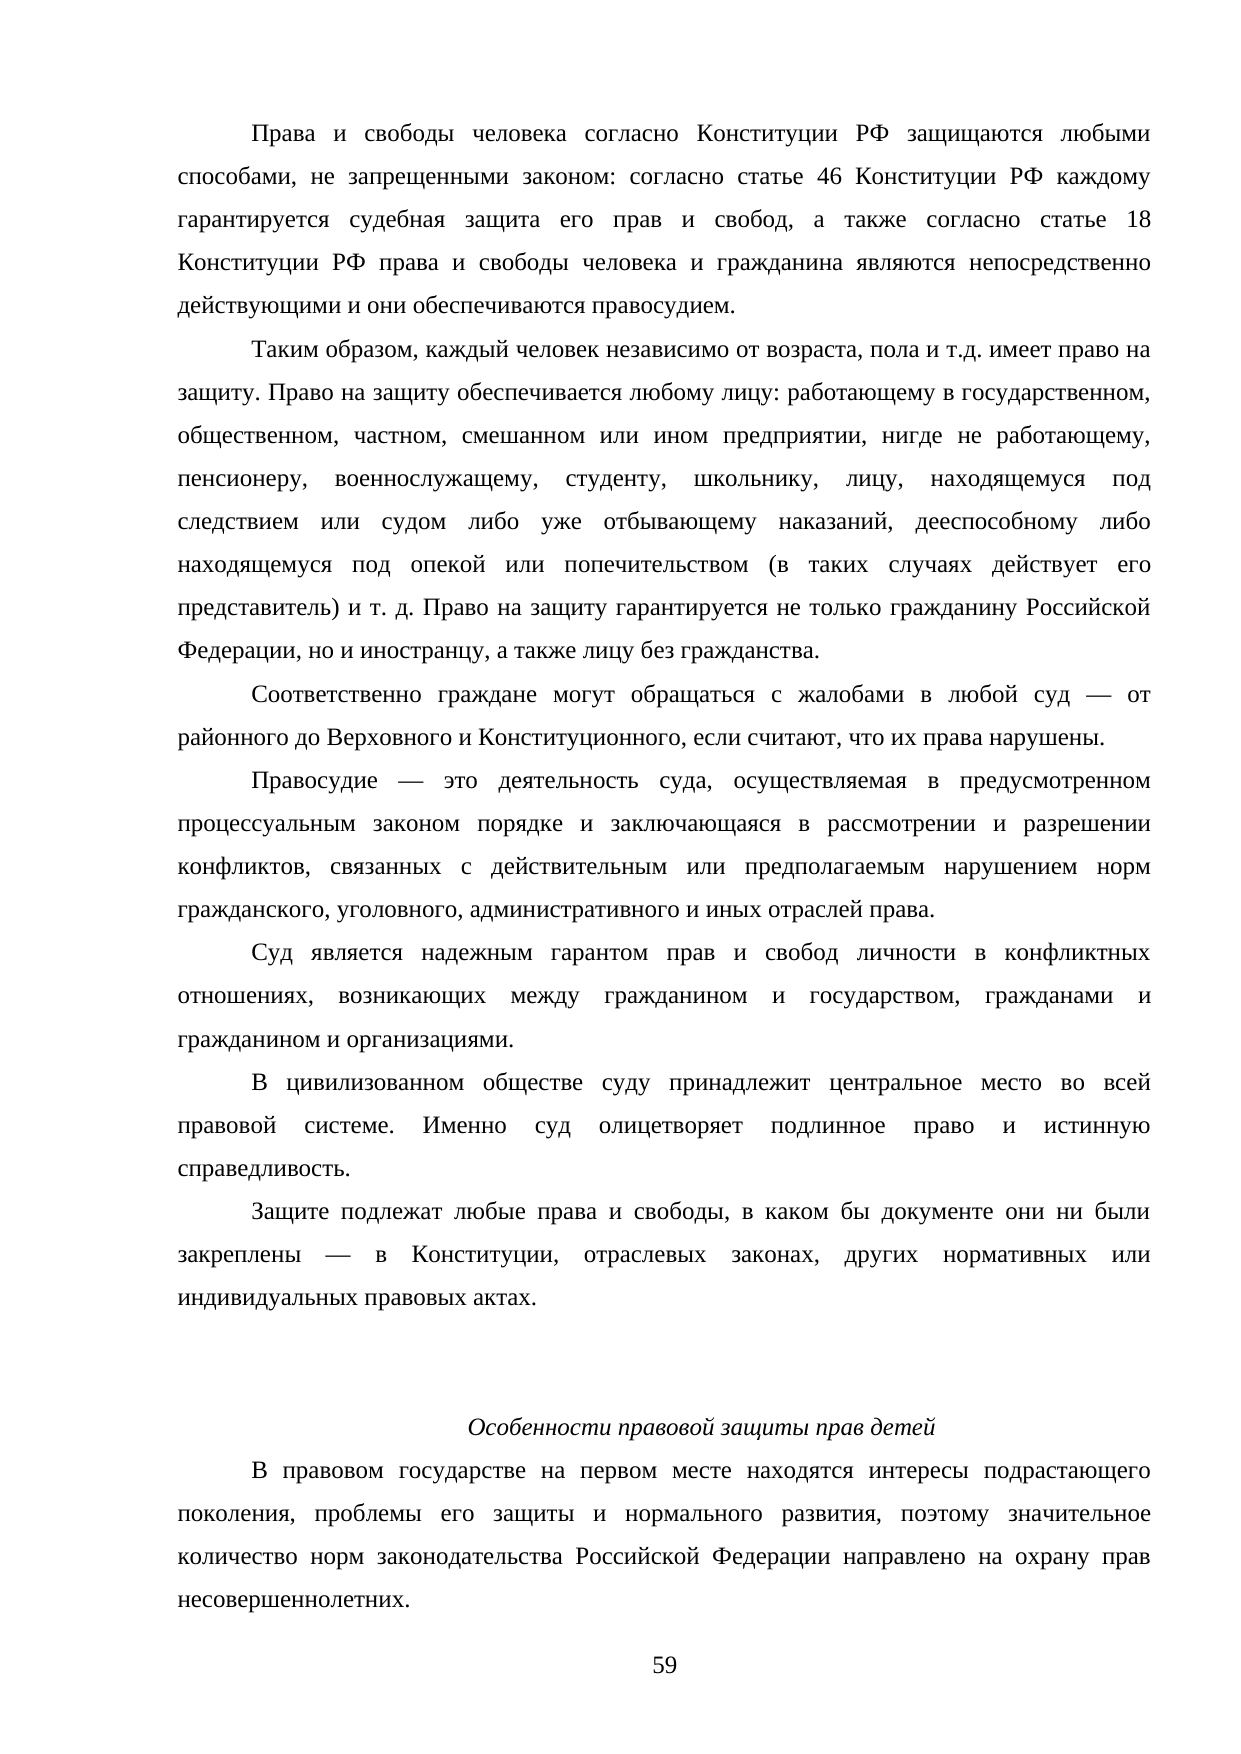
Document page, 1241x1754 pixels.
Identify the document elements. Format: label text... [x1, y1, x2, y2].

text Суд является надежным гарантом прав и свобод личности в конфликтных отношениях, возникающих между гражданином и государством, гражданами и гражданином и организациями. [177, 937, 1152, 1052]
text В правовом государстве на первом месте находятся интересы подрастающего поколения, проблемы его защиты и нормального развития, поэтому значительное количество норм законодательства Российской Федерации направлено на охрану прав несовершеннолетних. [177, 1455, 1152, 1613]
text Таким образом, каждый человек независимо от возраста, пола и т.д. имеет право на защиту. Право на защиту обеспечивается любому лицу: работающему в государственном, общественном, частном, смешанном или ином предприятии, нигде не работающему, пенсионеру, военнослужащему, студенту, школьнику, лицу, находящемуся под следствием или судом либо уже отбывающему наказаний, дееспособному либо находящемуся под опекой или попечительством (в таких случаях действует его представитель) и т. д. Право на защиту гарантируется не только гражданину Российской Федерации, но и иностранцу, а также лицу без гражданства. [177, 334, 1152, 664]
text Особенности правовой защиты прав детей [177, 1412, 1152, 1441]
text Соответственно граждане могут обращаться с жалобами в любой суд — от районного до Верховного и Конституционного, если считают, что их права нарушены. [177, 679, 1152, 751]
text В цивилизованном обществе суду принадлежит центральное место во всей правовой системе. Именно суд олицетворяет подлинное право и истинную справедливость. [177, 1067, 1152, 1182]
text Правосудие — это деятельность суда, осуществляемая в предусмотренном процессуальным законом порядке и заключающаяся в рассмотрении и разрешении конфликтов, связанных с действительным или предполагаемым нарушением норм гражданского, уголовного, административного и иных отраслей права. [177, 765, 1152, 923]
text Права и свободы человека согласно Конституции РФ защищаются любыми способами, не запрещенными законом: согласно статье 46 Конституции РФ каждому гарантируется судебная защита его прав и свобод, а также согласно статье 18 Конституции РФ права и свободы человека и гражданина являются непосредственно действующими и они обеспечиваются правосудием. [177, 118, 1152, 319]
text Защите подлежат любые права и свободы, в каком бы документе они ни были закреплены — в Конституции, отраслевых законах, других нормативных или индивидуальных правовых актах. [177, 1196, 1152, 1311]
